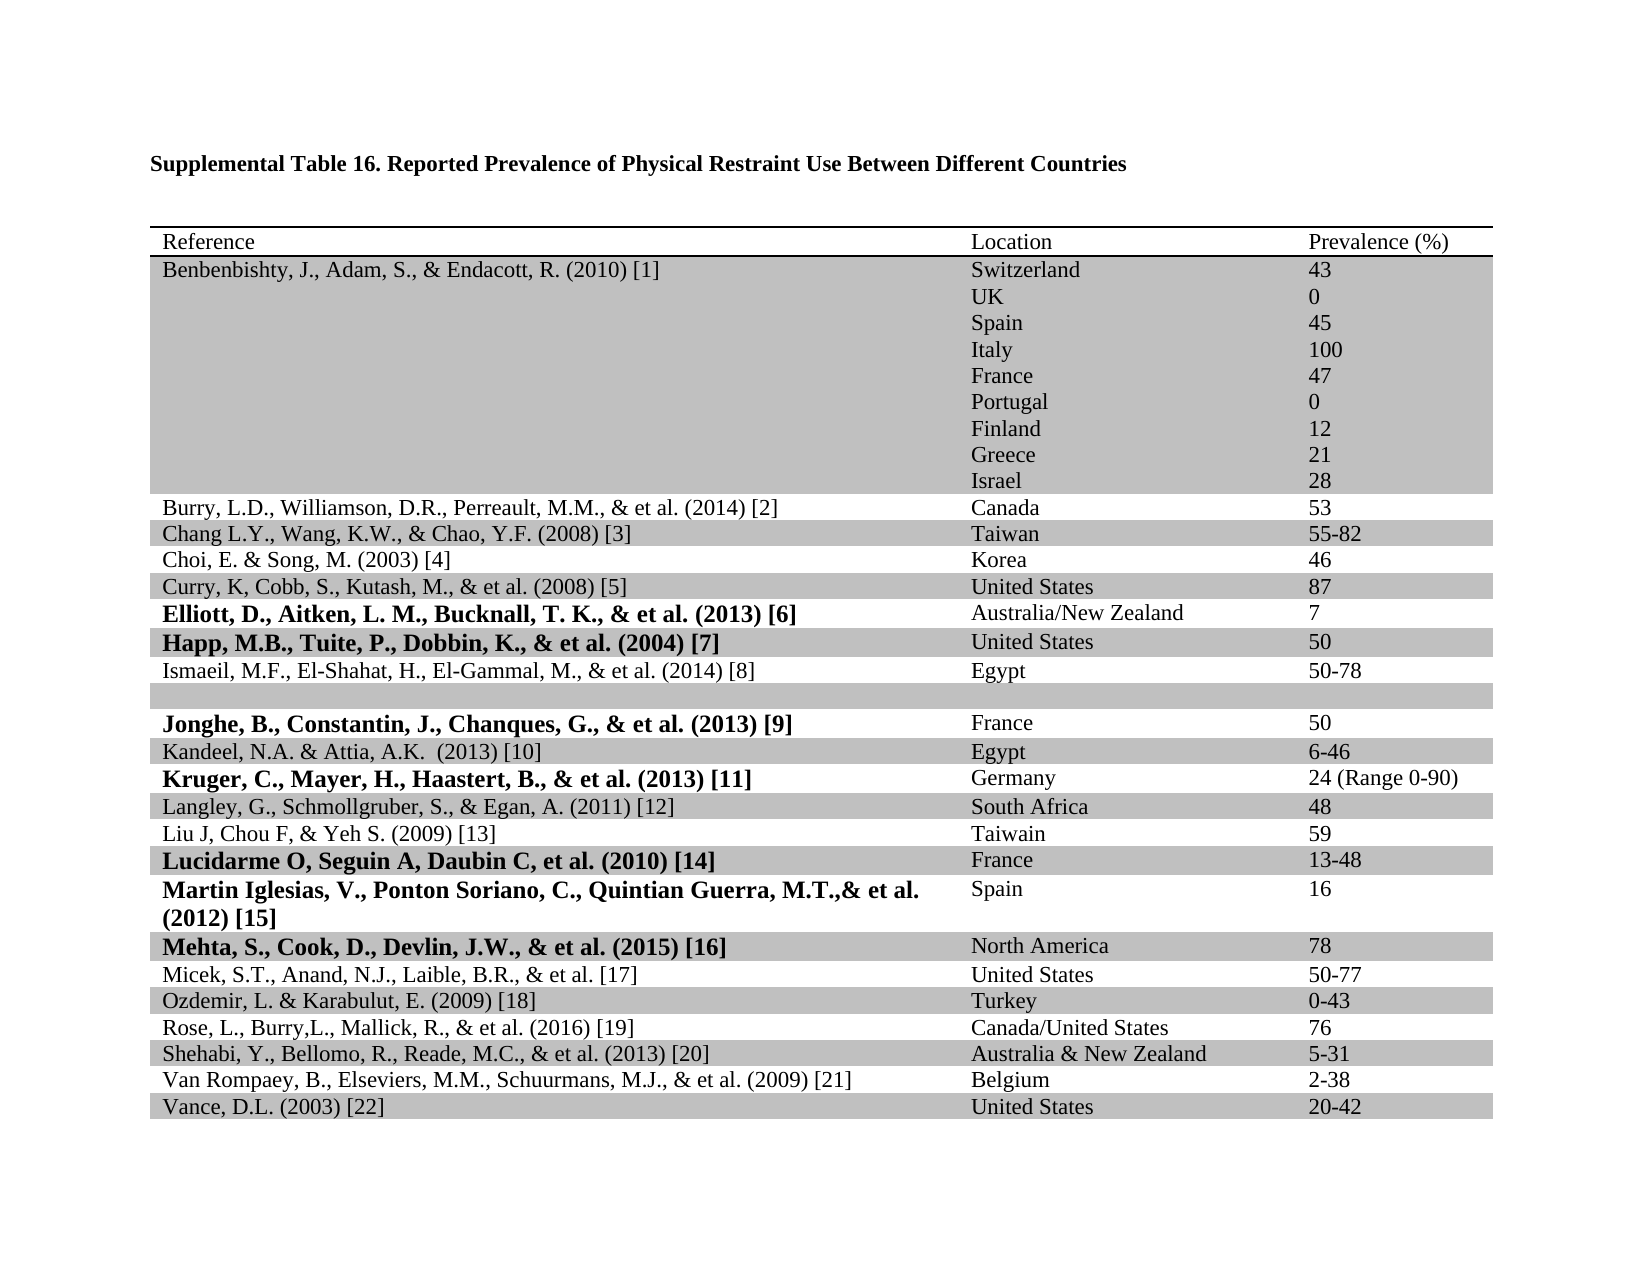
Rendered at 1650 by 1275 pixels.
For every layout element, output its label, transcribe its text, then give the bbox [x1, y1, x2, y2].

table_cell 50-77 [1296, 961, 1493, 987]
table_cell 55-82 [1296, 520, 1493, 546]
table_cell France [959, 709, 1296, 738]
table_cell Vance, D.L. (2003) [22] [150, 1093, 959, 1119]
table_cell 20-42 [1296, 1093, 1493, 1119]
table_cell Langley, G., Schmollgruber, S., & Egan, A. (2011) [12] [150, 793, 959, 819]
table_cell Elliott, D., Aitken, L. M., Bucknall, T. K., & et al. (2013) [6] [150, 599, 959, 628]
table_cell Taiwan [959, 520, 1296, 546]
table_cell United States [959, 573, 1296, 599]
table_cell Curry, K, Cobb, S., Kutash, M., & et al. (2008) [5] [150, 573, 959, 599]
table_cell Burry, L.D., Williamson, D.R., Perreault, M.M., & et al. (2014) [2] [150, 494, 959, 520]
table_cell North America [959, 932, 1296, 961]
table_cell United States [959, 961, 1296, 987]
table_cell 5-31 [1296, 1040, 1493, 1066]
table_cell United States [959, 628, 1296, 657]
table_cell Kandeel, N.A. & Attia, A.K. (2013) [10] [150, 738, 959, 764]
table_cell 46 [1296, 546, 1493, 573]
table_cell 78 [1296, 932, 1493, 961]
table_cell 50 [1296, 628, 1493, 657]
table_cell Turkey [959, 987, 1296, 1014]
table_cell Lucidarme O, Seguin A, Daubin C, et al. (2010) [14] [150, 846, 959, 875]
table_header Reference [150, 228, 959, 254]
table_cell 50 [1296, 709, 1493, 738]
table_cell 53 [1296, 494, 1493, 520]
table_cell 50-78 [1296, 657, 1493, 683]
table_cell Taiwain [959, 820, 1296, 846]
table_cell France [959, 846, 1296, 875]
table_cell Ozdemir, L. & Karabulut, E. (2009) [18] [150, 987, 959, 1014]
table_cell Liu J, Chou F, & Yeh S. (2009) [13] [150, 820, 959, 846]
table_cell 7 [1296, 599, 1493, 628]
table_cell 2-38 [1296, 1066, 1493, 1093]
table_cell 0-43 [1296, 987, 1493, 1014]
table_cell 87 [1296, 573, 1493, 599]
table_cell Micek, S.T., Anand, N.J., Laible, B.R., & et al. [17] [150, 961, 959, 987]
table_header Prevalence (%) [1296, 228, 1493, 254]
table_cell United States [959, 1093, 1296, 1119]
table_cell Egypt [959, 738, 1296, 764]
table_cell Van Rompaey, B., Elseviers, M.M., Schuurmans, M.J., & et al. (2009) [21] [150, 1066, 959, 1093]
table_cell Kruger, C., Mayer, H., Haastert, B., & et al. (2013) [11] [150, 765, 959, 793]
table_cell Ismaeil, M.F., El-Shahat, H., El-Gammal, M., & et al. (2014) [8] [150, 657, 959, 683]
table_cell Choi, E. & Song, M. (2003) [4] [150, 546, 959, 573]
table_cell 48 [1296, 793, 1493, 819]
table_cell 16 [1296, 875, 1493, 932]
table_cell Korea [959, 546, 1296, 573]
table_cell Jonghe, B., Constantin, J., Chanques, G., & et al. (2013) [9] [150, 709, 959, 738]
table_cell Australia/New Zealand [959, 599, 1296, 628]
table_cell Benbenbishty, J., Adam, S., & Endacott, R. (2010) [1] [150, 257, 959, 494]
table_cell Canada [959, 494, 1296, 520]
table_cell Martin Iglesias, V., Ponton Soriano, C., Quintian Guerra, M.T.,& et al. (2012) [15] [150, 875, 959, 932]
table_cell Rose, L., Burry,L., Mallick, R., & et al. (2016) [19] [150, 1014, 959, 1040]
table_cell Spain [959, 875, 1296, 932]
table_cell Canada/United States [959, 1014, 1296, 1040]
table_cell 76 [1296, 1014, 1493, 1040]
table_cell [959, 683, 1296, 709]
table_cell Australia & New Zealand [959, 1040, 1296, 1066]
table_cell 13-48 [1296, 846, 1493, 875]
table_cell Mehta, S., Cook, D., Devlin, J.W., & et al. (2015) [16] [150, 932, 959, 961]
text Supplemental Table 16. Reported Prevalence of Physical Restraint Use Between Different Countries [150, 150, 1500, 176]
table_cell 43 0 45 100 47 0 12 21 28 [1296, 257, 1493, 494]
table_cell [150, 683, 959, 709]
table_cell Chang L.Y., Wang, K.W., & Chao, Y.F. (2008) [3] [150, 520, 959, 546]
table_header Location [959, 228, 1296, 254]
table_cell Egypt [959, 657, 1296, 683]
table_cell South Africa [959, 793, 1296, 819]
table_cell Germany [959, 765, 1296, 793]
table_cell Belgium [959, 1066, 1296, 1093]
table_cell Shehabi, Y., Bellomo, R., Reade, M.C., & et al. (2013) [20] [150, 1040, 959, 1066]
table_cell [1296, 683, 1493, 709]
table_cell 59 [1296, 820, 1493, 846]
table_cell 6-46 [1296, 738, 1493, 764]
table_cell Happ, M.B., Tuite, P., Dobbin, K., & et al. (2004) [7] [150, 628, 959, 657]
table_cell Switzerland UK Spain Italy France Portugal Finland Greece Israel [959, 257, 1296, 494]
table_cell 24 (Range 0-90) [1296, 765, 1493, 793]
